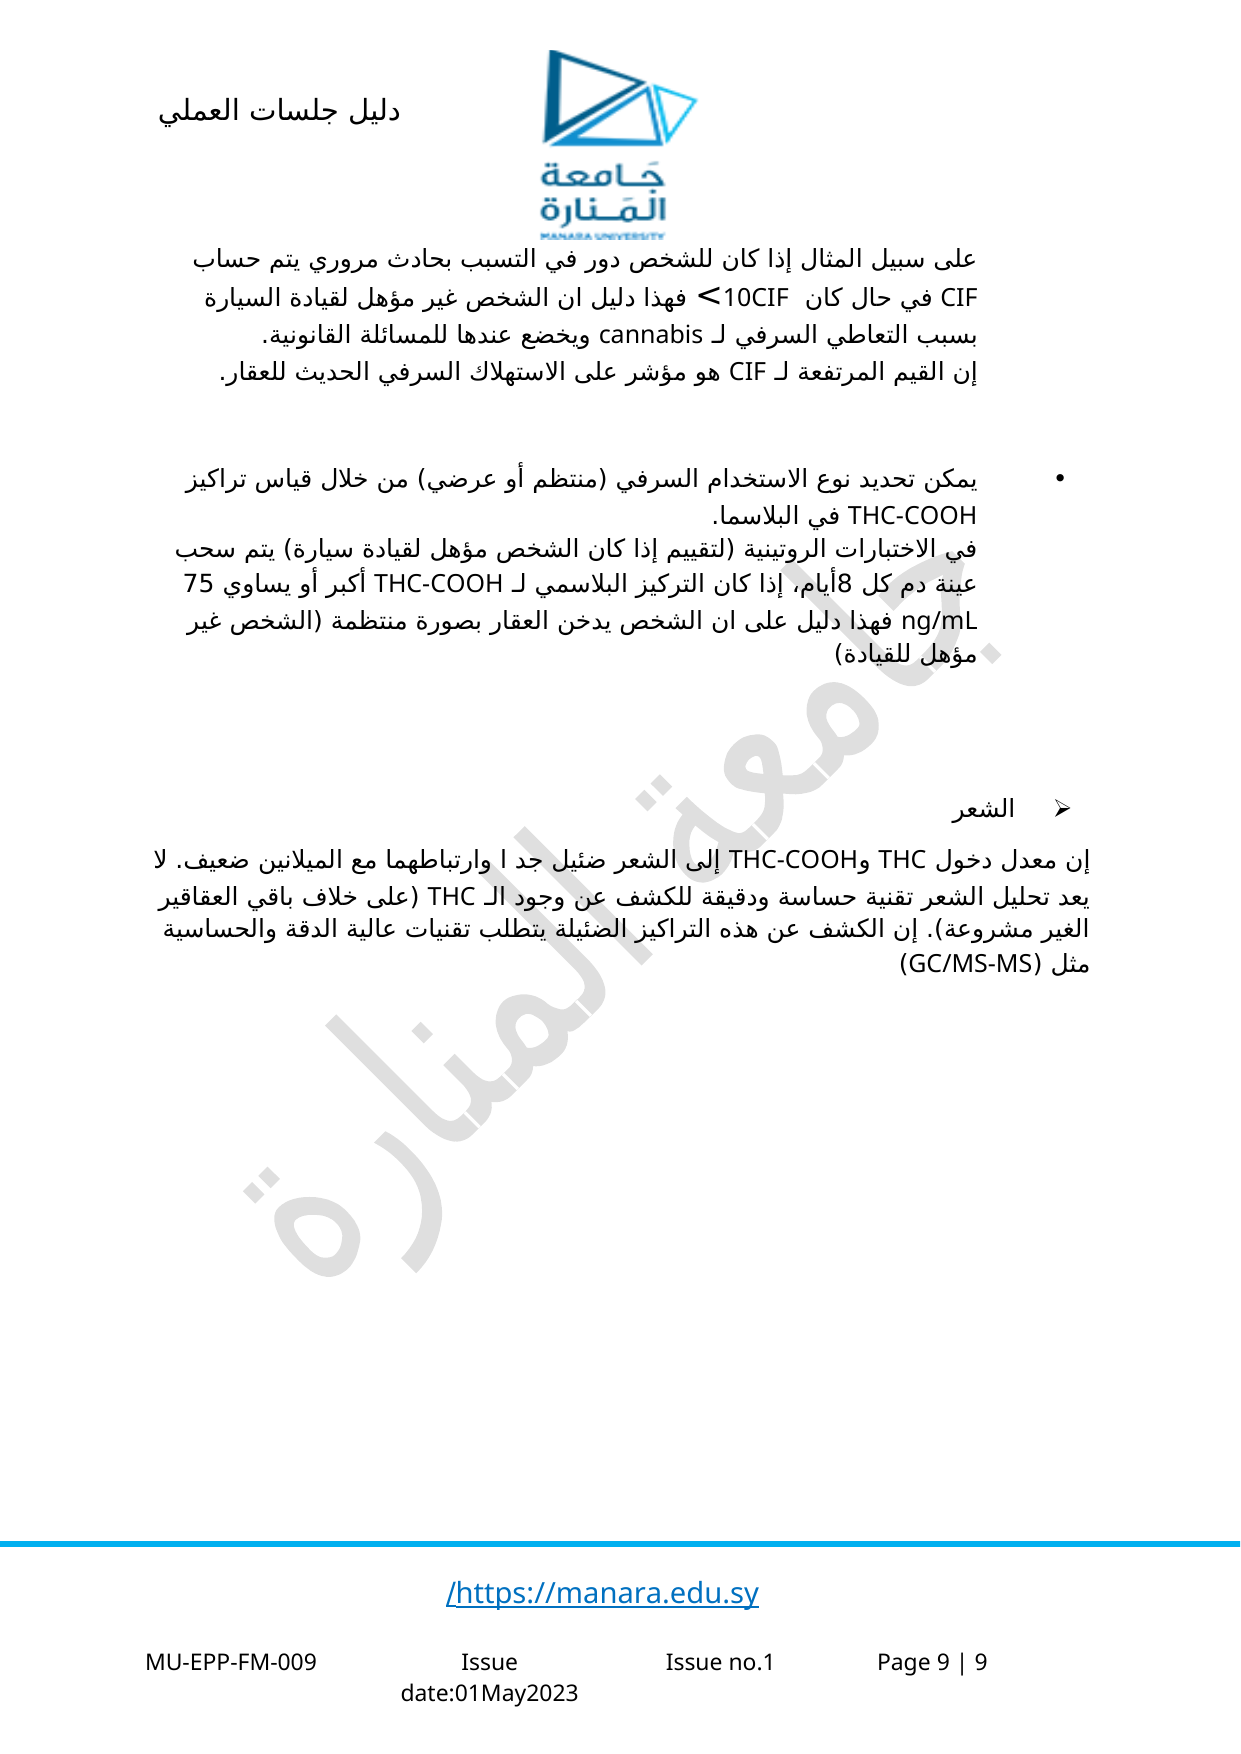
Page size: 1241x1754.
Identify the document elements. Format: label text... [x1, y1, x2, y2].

picture [536, 50, 704, 240]
list يمكن تحديد نوع الاستخدام السرفي (منتظم أو عرضي) من خلال قياس تراكيز THC-COOH في البلاسما. [150, 461, 1053, 532]
list إن القيم المرتفعة لـ CIF هو مؤشر على الاستهلاك السرفي الحديث للعقار. [150, 354, 978, 388]
text إن معدل دخول THC وTHC-COOH إلى الشعر ضئيل جد ا وارتباطهما مع الميلانين ضعيف. لا يعد تحليل الشعر تقنية حساسة ودقيقة للكشف عن وجود الـ THC (على خلاف باقي العقاقير الغير مشروعة). إن الكشف عن هذه التراكيز الضئيلة يتطلب تقنيات عالية الدقة والحساسية مثل (GC/MS-MS) [150, 842, 1090, 980]
list على سبيل المثال إذا كان للشخص دور في التسبب بحادث مروري يتم حساب CIF في حال كان 10CIF> فهذا دليل ان الشخص غير مؤهل لقيادة السيارة بسبب التعاطي السرفي لـ cannabis ويخضع عندها للمسائلة القانونية. [150, 244, 978, 351]
list الشعر [150, 794, 1053, 823]
list في الاختبارات الروتينية (لتقييم إذا كان الشخص مؤهل لقيادة سيارة) يتم سحب عينة دم كل 8أيام، إذا كان التركيز البلاسمي لـ THC-COOH أكبر أو يساوي 75 ng/mL فهذا دليل على ان الشخص يدخن العقار بصورة منتظمة (الشخص غير مؤهل للقيادة) [150, 534, 978, 668]
